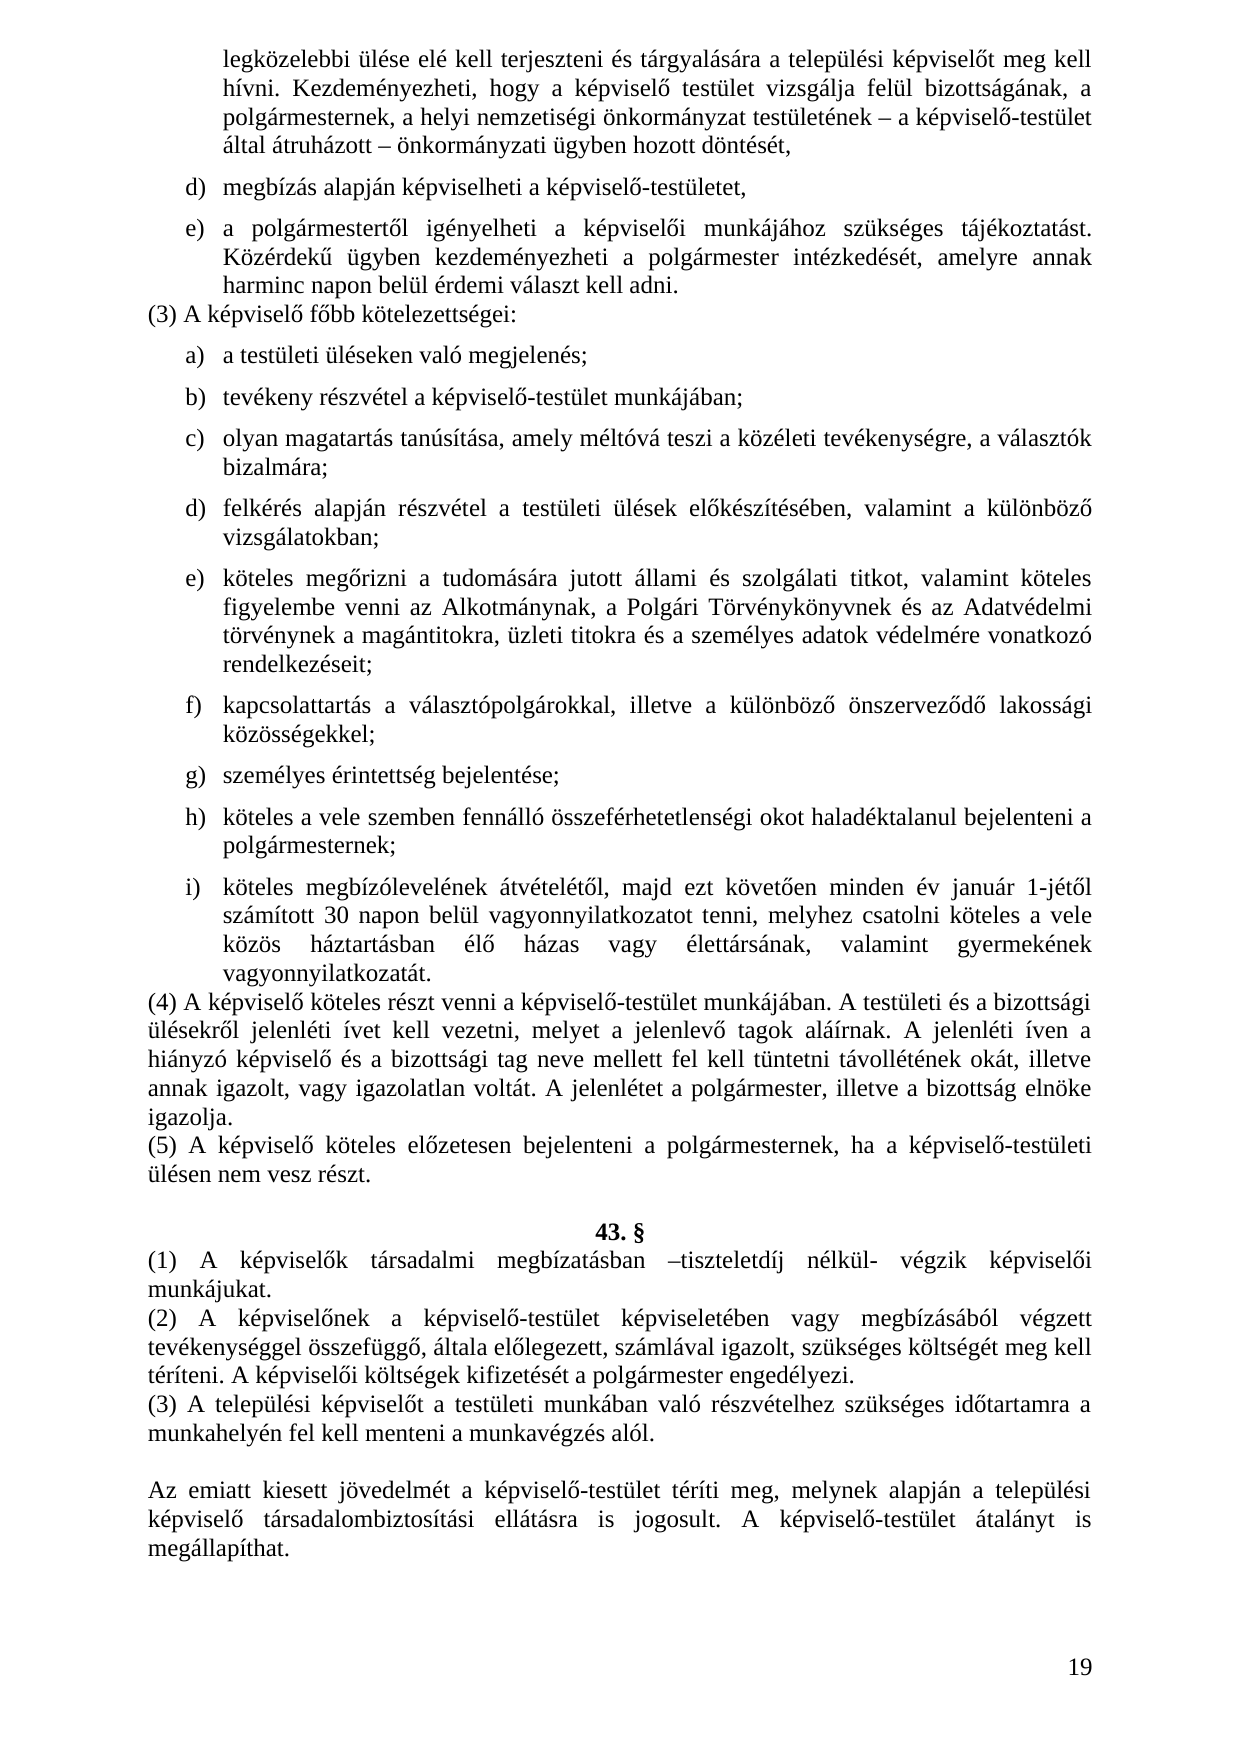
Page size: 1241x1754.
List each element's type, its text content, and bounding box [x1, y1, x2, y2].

list köteles a vele szemben fennálló összeférhetetlenségi okot haladéktalanul bejelenteni a polgármesternek; [185, 802, 1093, 859]
list felkérés alapján részvétel a testületi ülések előkészítésében, valamint a különböző vizsgálatokban; [185, 493, 1093, 551]
list tevékeny részvétel a képviselő-testület munkájában; [185, 382, 1093, 411]
list köteles megőrizni a tudomására jutott állami és szolgálati titkot, valamint köteles figyelembe venni az Alkotmánynak, a Polgári Törvénykönyvnek és az Adatvédelmi törvénynek a magántitokra, üzleti titokra és a személyes adatok védelmére vonatkozó rendelkezéseit; [185, 563, 1093, 678]
list köteles megbízólevelének átvételétől, majd ezt követően minden év január 1-jétől számított 30 napon belül vagyonnyilatkozatot tenni, melyhez csatolni köteles a vele közös háztartásban élő házas vagy élettársának, valamint gyermekének vagyonnyilatkozatát. [185, 872, 1093, 987]
list olyan magatartás tanúsítása, amely méltóvá teszi a közéleti tevékenységre, a választók bizalmára; [185, 423, 1093, 481]
text (5) A képviselő köteles előzetesen bejelenteni a polgármesternek, ha a képviselő-testületi ülésen nem vesz részt. [148, 1131, 1093, 1188]
list a polgármestertől igényelheti a képviselői munkájához szükséges tájékoztatást. Közérdekű ügyben kezdeményezheti a polgármester intézkedését, amelyre annak harminc napon belül érdemi választ kell adni. [185, 213, 1093, 299]
text Az emiatt kiesett jövedelmét a képviselő-testület téríti meg, melynek alapján a települési képviselő társadalombiztosítási ellátásra is jogosult. A képviselő-testület átalányt is megállapíthat. [148, 1476, 1093, 1562]
list megbízás alapján képviselheti a képviselő-testületet, [185, 172, 1093, 201]
list a testületi üléseken való megjelenés; [185, 341, 1093, 369]
text (3) A települési képviselőt a testületi munkában való részvételhez szükséges időtartamra a munkahelyén fel kell menteni a munkavégzés alól. [148, 1389, 1093, 1447]
text 43. § [148, 1217, 1093, 1246]
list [185, 44, 1093, 159]
list személyes érintettség bejelentése; [185, 761, 1093, 789]
text (4) A képviselő köteles részt venni a képviselő-testület munkájában. A testületi és a bizottsági ülésekről jelenléti ívet kell vezetni, melyet a jelenlevő tagok aláírnak. A jelenléti íven a hiányzó képviselő és a bizottsági tag neve mellett fel kell tüntetni távollétének okát, illetve annak igazolt, vagy igazolatlan voltát. A jelenlétet a polgármester, illetve a bizottság elnöke igazolja. [148, 987, 1093, 1131]
text (1) A képviselők társadalmi megbízatásban –tiszteletdíj nélkül- végzik képviselői munkájukat. [148, 1246, 1093, 1303]
text (2) A képviselőnek a képviselő-testület képviseletében vagy megbízásából végzett tevékenységgel összefüggő, általa előlegezett, számlával igazolt, szükséges költségét meg kell téríteni. A képviselői költségek kifizetését a polgármester engedélyezi. [148, 1303, 1093, 1389]
list kapcsolattartás a választópolgárokkal, illetve a különböző önszerveződő lakossági közösségekkel; [185, 691, 1093, 748]
text (3) A képviselő főbb kötelezettségei: [148, 299, 1093, 328]
